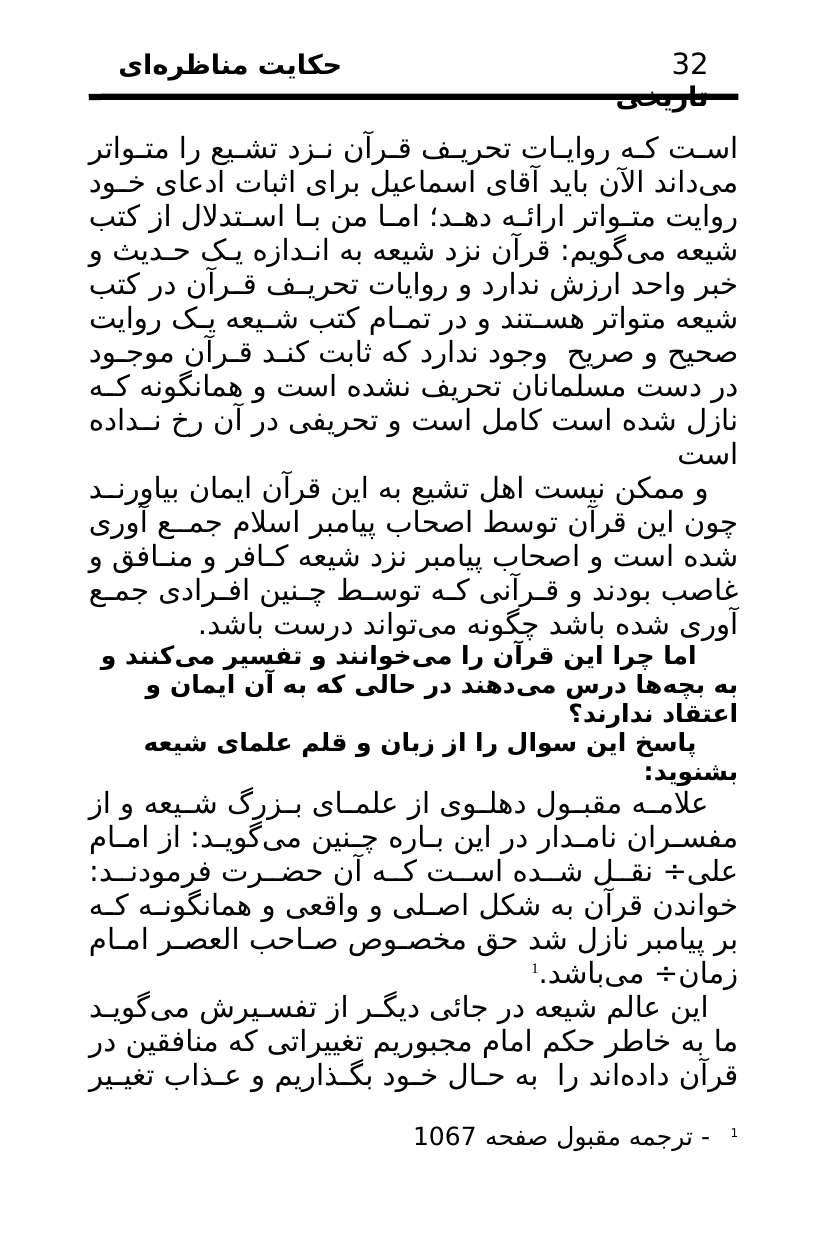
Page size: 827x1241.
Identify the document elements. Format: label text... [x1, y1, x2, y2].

text علامه مقبول دهلوی از علمای بزرگ شیعه و از مفسران نامدار در این باره چنین می‌گوید: از امام علی÷ نقل شده است که آن حضرت فرمودند: خواندن قرآن به شکل اصلی و واقعی و همانگونه که بر پیامبر نازل شد حق مخصوص صاحب العصر امام زمان÷ می‌باشد. [89, 787, 738, 991]
text و ممکن نیست اهل تشیع به این قرآن ایمان بیاورند چون این قرآن توسط اصحاب پیامبر اسلام جمع آوری شده است و اصحاب پیامبر نزد شیعه کافر و منافق و غاصب بودند و قرآنی که توسط چنین افرادی جمع آوری شده باشد چگونه می‌تواند درست باشد. [89, 471, 738, 641]
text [89, 991, 738, 1092]
text اما چرا این قرآن را می‌خوانند و تفسیر می‌کنند و به بچه‌ها درس می‌دهند در حالی که به آن ایمان و اعتقاد ندارند؟ [89, 641, 738, 728]
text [89, 132, 738, 471]
text پاسخ این سوال را از زبان و قلم علمای شیعه بشنوید: [89, 728, 738, 787]
